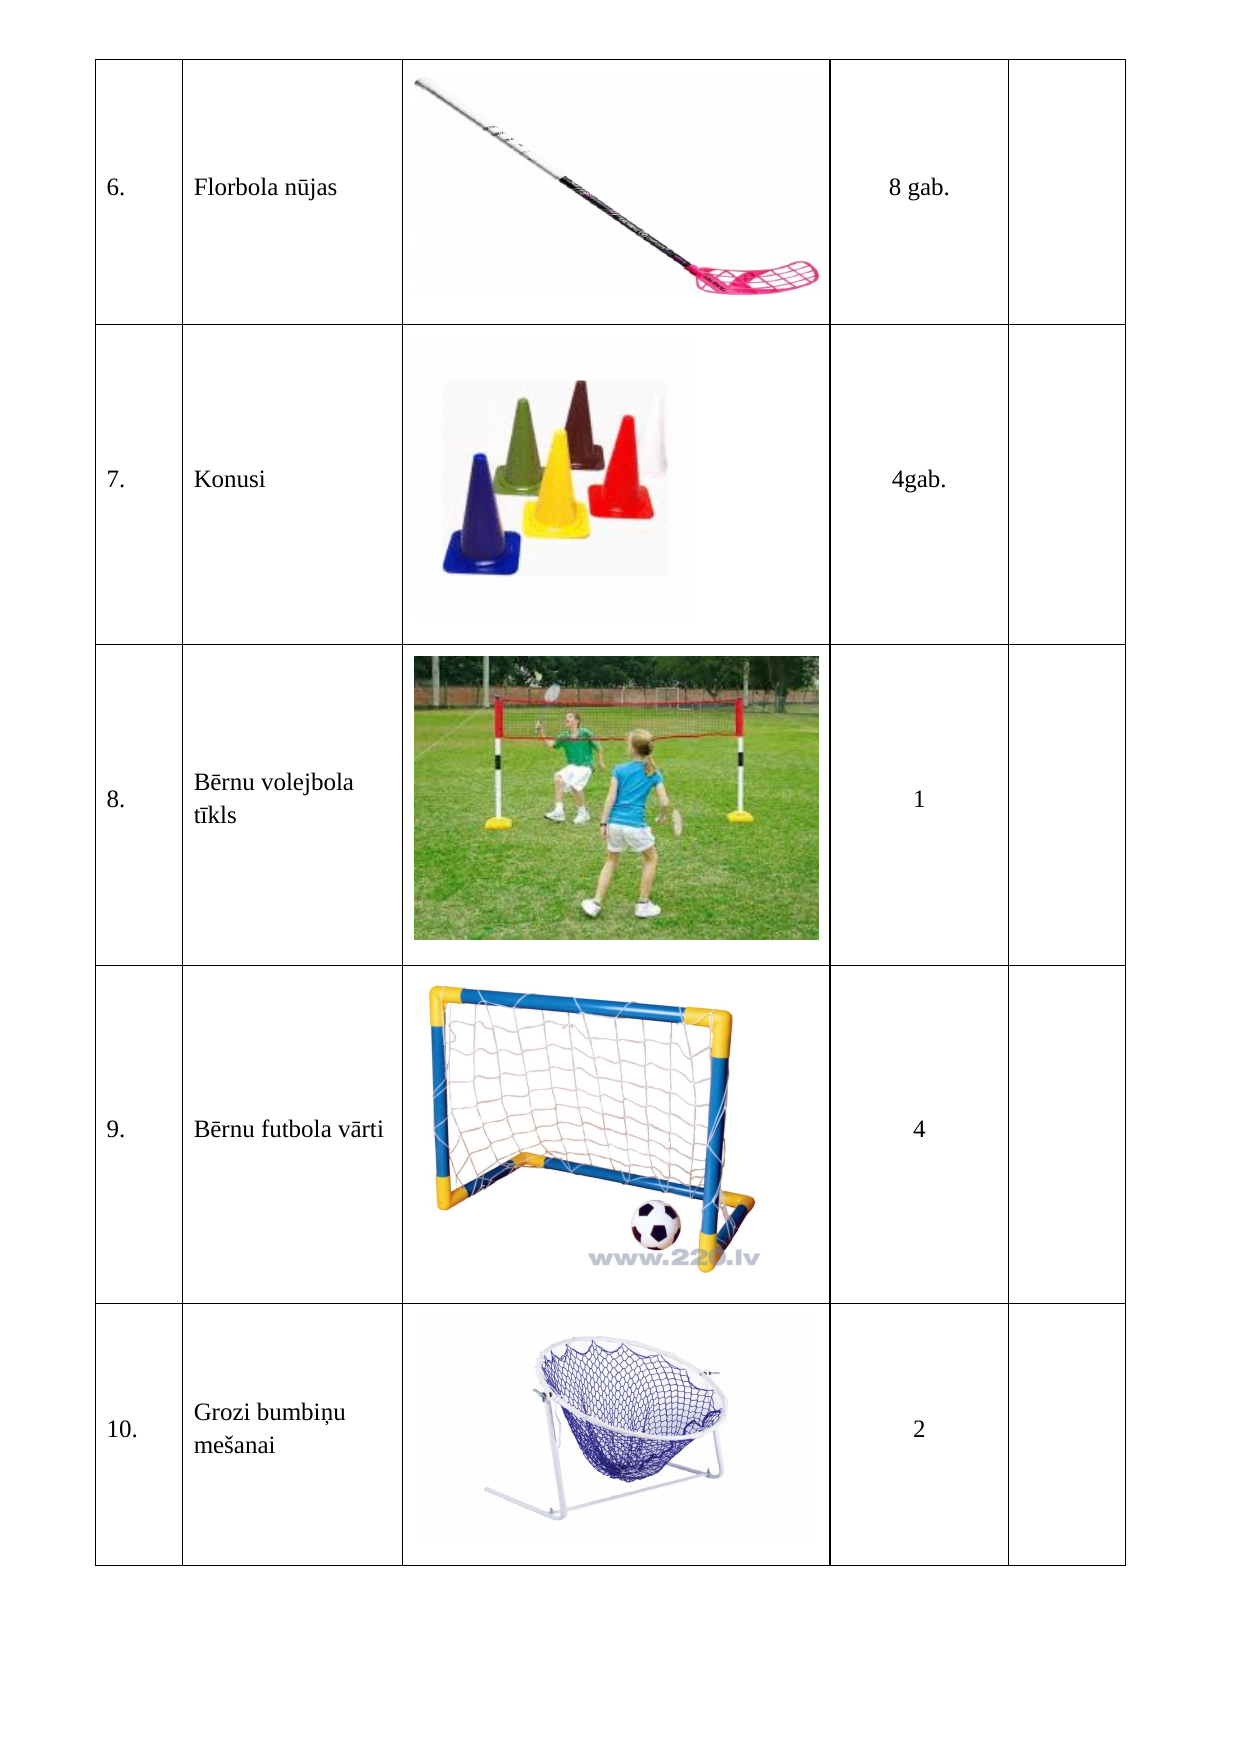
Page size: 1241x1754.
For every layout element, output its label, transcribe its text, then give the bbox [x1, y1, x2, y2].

table_cell 6. [96, 60, 182, 324]
table_cell [403, 1304, 829, 1565]
table_cell 2 [831, 1304, 1008, 1565]
picture [414, 1316, 818, 1540]
table_cell 9. [96, 966, 182, 1303]
table_cell Florbola nūjas [183, 60, 402, 324]
table_cell [1009, 60, 1125, 324]
table_cell 8. [96, 645, 182, 964]
picture [414, 72, 819, 300]
table_cell [1009, 1304, 1125, 1565]
table_cell 8 gab. [831, 60, 1008, 324]
table_cell [403, 645, 829, 964]
table_cell [403, 60, 829, 324]
table_cell 1 [831, 645, 1008, 964]
table_cell [1009, 325, 1125, 643]
table_cell 7. [96, 325, 182, 643]
picture [414, 656, 819, 940]
table_cell 10. [96, 1304, 182, 1565]
table_cell Bērnu futbola vārti [183, 966, 402, 1303]
table_cell [1009, 966, 1125, 1303]
table_cell [1009, 645, 1125, 964]
table_cell [403, 966, 829, 1303]
table_cell 4gab. [831, 325, 1008, 643]
picture [414, 337, 696, 619]
table_cell Grozi bumbiņu mešanai [183, 1304, 402, 1565]
table_cell 4 [831, 966, 1008, 1303]
table_cell Bērnu volejbola tīkls [183, 645, 402, 964]
table_cell Konusi [183, 325, 402, 643]
picture [414, 978, 766, 1279]
table_cell [403, 325, 829, 643]
